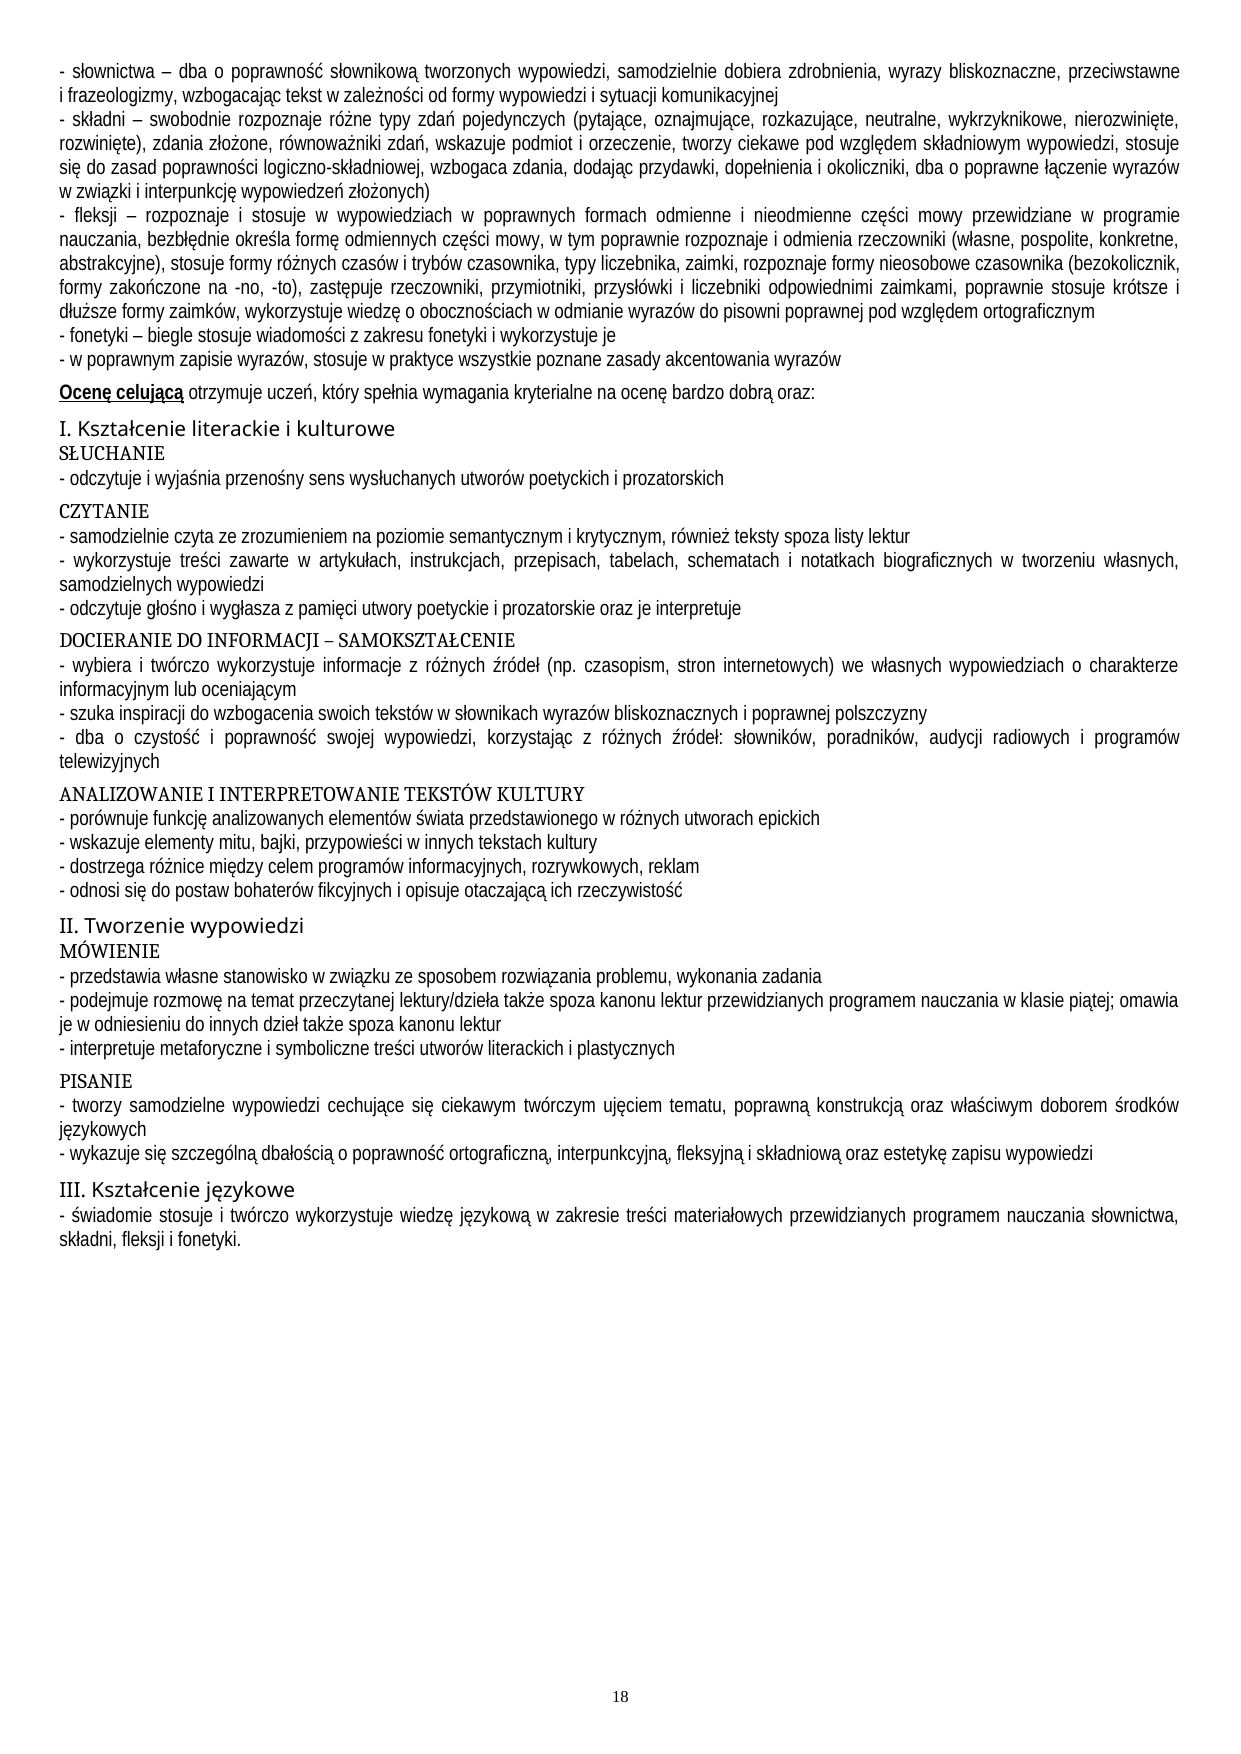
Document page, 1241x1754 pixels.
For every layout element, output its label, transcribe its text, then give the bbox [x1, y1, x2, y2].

text - szuka inspiracji do wzbogacenia swoich tekstów w słownikach wyrazów bliskoznacznych i poprawnej polszczyzny [59, 701, 1181, 725]
text - odczytuje i wyjaśnia przenośny sens wysłuchanych utworów poetyckich i prozatorskich [59, 466, 1181, 490]
text - dostrzega różnice między celem programów informacyjnych, rozrywkowych, reklam [59, 854, 1181, 878]
text - ﬂeksji – rozpoznaje i stosuje w wypowiedziach w poprawnych formach odmienne i nieodmienne części mowy przewidziane w programie nauczania, bezbłędnie określa formę odmiennych części mowy, w tym poprawnie rozpoznaje i odmienia rzeczowniki (własne, pospolite, konkretne, abstrakcyjne), stosuje formy różnych czasów i trybów czasownika, typy liczebnika, zaimki, rozpoznaje formy nieosobowe czasownika (bezokolicznik, formy zakończone na -no, -to), zastępuje rzeczowniki, przymiotniki, przysłówki i liczebniki odpowiednimi zaimkami, poprawnie stosuje krótsze i dłuższe formy zaimków, wykorzystuje wiedzę o obocznościach w odmianie wyrazów do pisowni poprawnej pod względem ortograficznym [59, 203, 1181, 323]
text III. Kształcenie językowe [59, 1175, 1181, 1203]
text - dba o czystość i poprawność swojej wypowiedzi, korzystając z różnych źródeł: słowników, poradników, audycji radiowych i programów telewizyjnych [59, 725, 1181, 773]
text I. Kształcenie literackie i kulturowe [59, 414, 1181, 442]
text - interpretuje metaforyczne i symboliczne treści utworów literackich i plastycznych [59, 1036, 1181, 1060]
text II. Tworzenie wypowiedzi [59, 912, 1181, 940]
text - składni – swobodnie rozpoznaje różne typy zdań pojedynczych (pytające, oznajmujące, rozkazujące, neutralne, wykrzyknikowe, nierozwinięte, rozwinięte), zdania złożone, równoważniki zdań, wskazuje podmiot i orzeczenie, tworzy ciekawe pod względem składniowym wypowiedzi, stosuje się do zasad poprawności logiczno-składniowej, wzbogaca zdania, dodając przydawki, dopełnienia i okoliczniki, dba o poprawne łączenie wyrazów w związki i interpunkcję wypowiedzeń złożonych) [59, 107, 1181, 203]
text - fonetyki – biegle stosuje wiadomości z zakresu fonetyki i wykorzystuje je [59, 323, 1181, 347]
text MÓWIENIE [59, 940, 1181, 964]
text - odczytuje głośno i wygłasza z pamięci utwory poetyckie i prozatorskie oraz je interpretuje [59, 595, 1181, 619]
text Ocenę celującą otrzymuje uczeń, który spełnia wymagania kryterialne na ocenę bardzo dobrą oraz: [59, 380, 1181, 404]
text CZYTANIE [59, 499, 1181, 523]
text - podejmuje rozmowę na temat przeczytanej lektury/dzieła także spoza kanonu lektur przewidzianych programem nauczania w klasie piątej; omawia je w odniesieniu do innych dzieł także spoza kanonu lektur [59, 988, 1181, 1036]
text - tworzy samodzielne wypowiedzi cechujące się ciekawym twórczym ujęciem tematu, poprawną konstrukcją oraz właściwym doborem środków językowych [59, 1093, 1181, 1141]
text - odnosi się do postaw bohaterów ﬁkcyjnych i opisuje otaczającą ich rzeczywistość [59, 878, 1181, 902]
text SŁUCHANIE [59, 442, 1181, 466]
text PISANIE [59, 1069, 1181, 1093]
text - wykorzystuje treści zawarte w artykułach, instrukcjach, przepisach, tabelach, schematach i notatkach biograficznych w tworzeniu własnych, samodzielnych wypowiedzi [59, 547, 1181, 595]
text - wykazuje się szczególną dbałością o poprawność ortograﬁczną, interpunkcyjną, fleksyjną i składniową oraz estetykę zapisu wypowiedzi [59, 1141, 1181, 1165]
text ANALIZOWANIE I INTERPRETOWANIE TEKSTÓW KULTURY [59, 782, 1181, 806]
text DOCIERANIE DO INFORMACJI – SAMOKSZTAŁCENIE [59, 629, 1181, 653]
text - w poprawnym zapisie wyrazów, stosuje w praktyce wszystkie poznane zasady akcentowania wyrazów [59, 347, 1181, 371]
text - wybiera i twórczo wykorzystuje informacje z różnych źródeł (np. czasopism, stron internetowych) we własnych wypowiedziach o charakterze informacyjnym lub oceniającym [59, 653, 1181, 701]
text - porównuje funkcję analizowanych elementów świata przedstawionego w różnych utworach epickich [59, 806, 1181, 830]
text - samodzielnie czyta ze zrozumieniem na poziomie semantycznym i krytycznym, również teksty spoza listy lektur [59, 523, 1181, 547]
text - przedstawia własne stanowisko w związku ze sposobem rozwiązania problemu, wykonania zadania [59, 964, 1181, 988]
text - słownictwa – dba o poprawność słownikową tworzonych wypowiedzi, samodzielnie dobiera zdrobnienia, wyrazy bliskoznaczne, przeciwstawne i frazeologizmy, wzbogacając tekst w zależności od formy wypowiedzi i sytuacji komunikacyjnej [59, 59, 1181, 107]
text - świadomie stosuje i twórczo wykorzystuje wiedzę językową w zakresie treści materiałowych przewidzianych programem nauczania słownictwa, składni, ﬂeksji i fonetyki. [59, 1203, 1181, 1251]
text - wskazuje elementy mitu, bajki, przypowieści w innych tekstach kultury [59, 830, 1181, 854]
